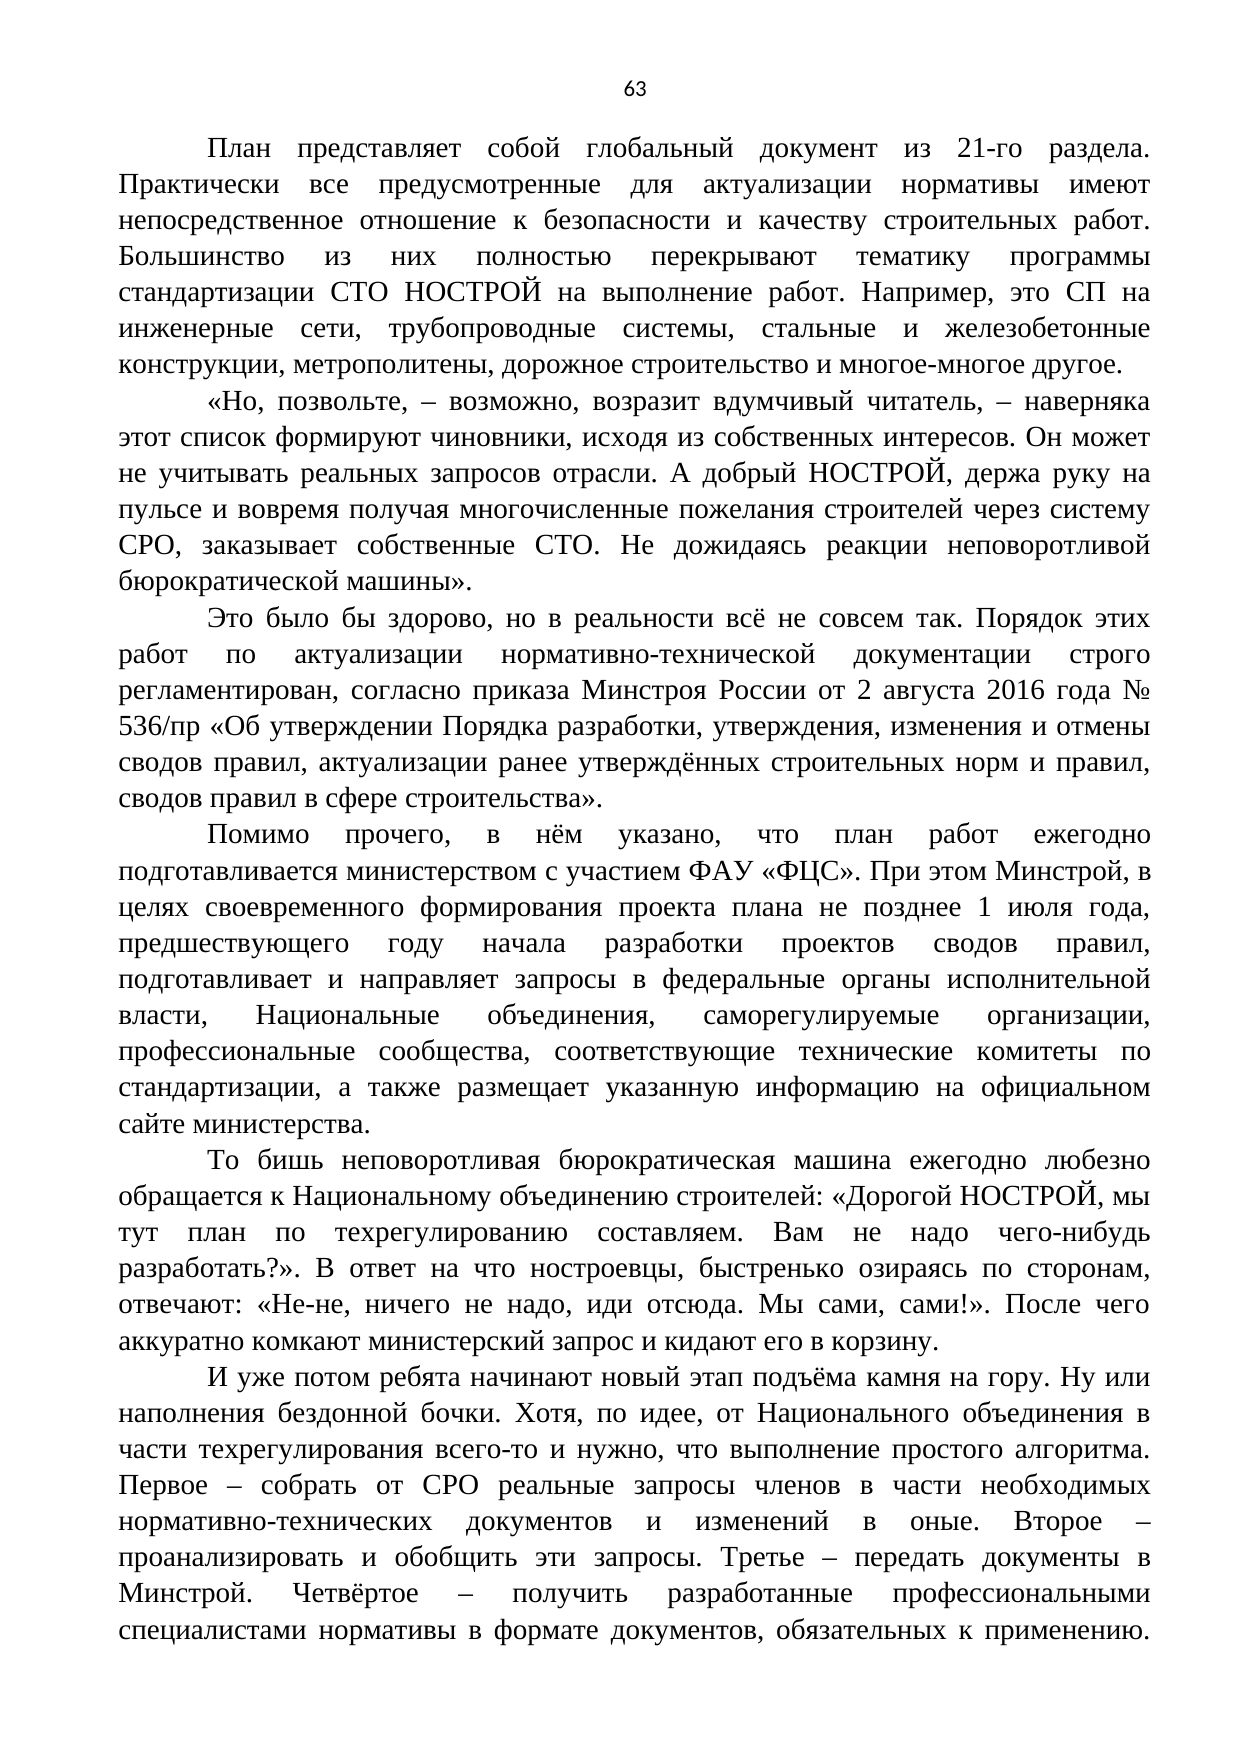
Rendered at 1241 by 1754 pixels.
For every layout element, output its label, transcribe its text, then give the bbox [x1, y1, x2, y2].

text То бишь неповоротливая бюрократическая машина ежегодно любезно обращается к Национальному объединению строителей: «Дорогой НОСТРОЙ, мы тут план по техрегулированию составляем. Вам не надо чего-нибудь разработать?». В ответ на что ностроевцы, быстренько озираясь по сторонам, отвечают: «Не-не, ничего не надо, иди отсюда. Мы сами, сами!». После чего аккуратно комкают министерский запрос и кидают его в корзину. [118, 1142, 1152, 1356]
text План представляет собой глобальный документ из 21-го раздела. Практически все предусмотренные для актуализации нормативы имеют непосредственное отношение к безопасности и качеству строительных работ. Большинство из них полностью перекрывают тематику программы стандартизации СТО НОСТРОЙ на выполнение работ. Например, это СП на инженерные сети, трубопроводные системы, стальные и железобетонные конструкции, метрополитены, дорожное строительство и многое-многое другое. [118, 130, 1152, 380]
text Помимо прочего, в нём указано, что план работ ежегодно подготавливается министерством с участием ФАУ «ФЦС». При этом Минстрой, в целях своевременного формирования проекта плана не позднее 1 июля года, предшествующего году начала разработки проектов сводов правил, подготавливает и направляет запросы в федеральные органы исполнительной власти, Национальные объединения, саморегулируемые организации, профессиональные сообщества, соответствующие технические комитеты по стандартизации, а также размещает указанную информацию на официальном сайте министерства. [118, 817, 1152, 1139]
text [118, 1359, 1152, 1645]
text Это было бы здорово, но в реальности всё не совсем так. Порядок этих работ по актуализации нормативно-технической документации строго регламентирован, согласно приказа Минстроя России от 2 августа 2016 года № 536/пр «Об утверждении Порядка разработки, утверждения, изменения и отмены сводов правил, актуализации ранее утверждённых строительных норм и правил, сводов правил в сфере строительства». [118, 600, 1152, 814]
text «Но, позвольте, – возможно, возразит вдумчивый читатель, – наверняка этот список формируют чиновники, исходя из собственных интересов. Он может не учитывать реальных запросов отрасли. А добрый НОСТРОЙ, держа руку на пульсе и вовремя получая многочисленные пожелания строителей через систему СРО, заказывает собственные СТО. Не дожидаясь реакции неповоротливой бюрократической машины». [118, 383, 1152, 597]
